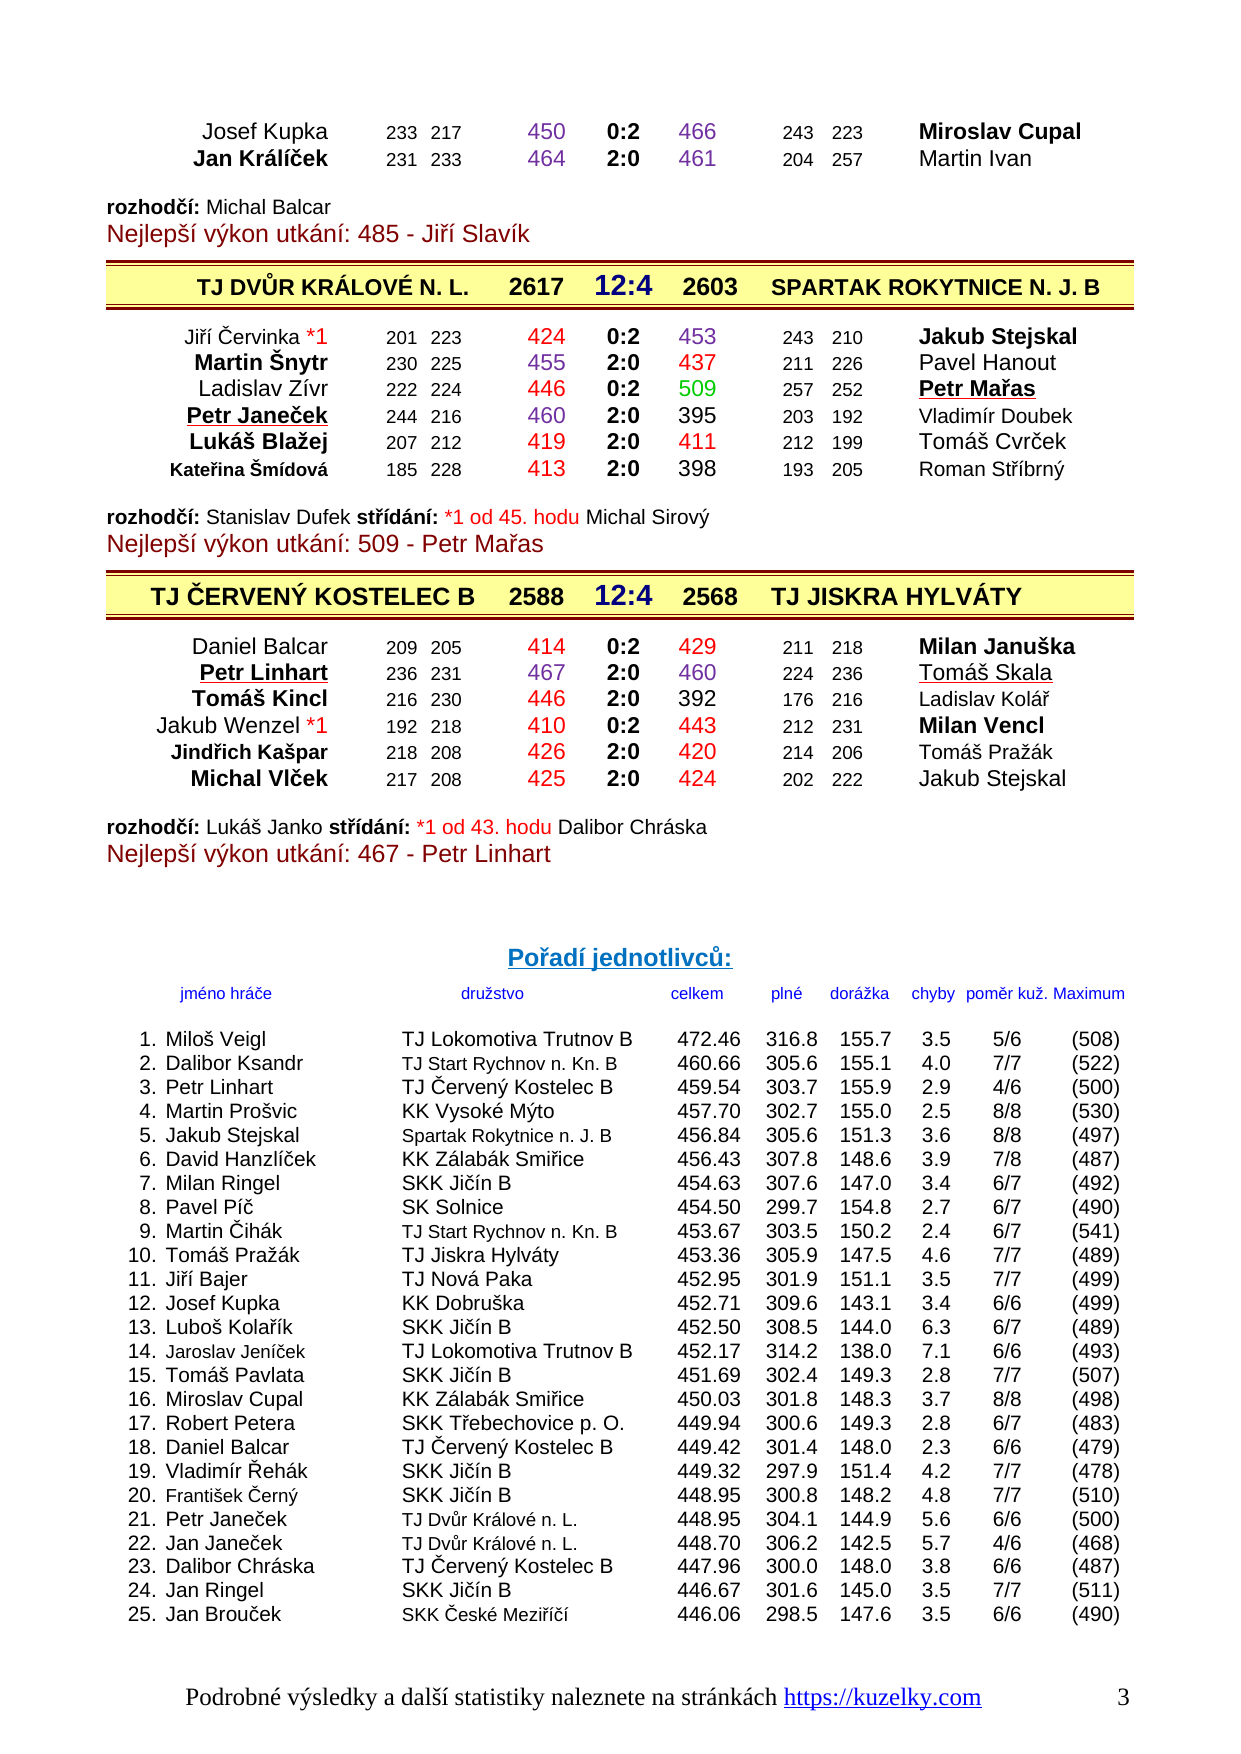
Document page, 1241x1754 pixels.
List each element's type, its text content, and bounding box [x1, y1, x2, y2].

text 12. Josef Kupka KK Dobruška 452.71 309.6 143.1 3.4 6/6 (499) [106, 1291, 1134, 1315]
text Pořadí jednotlivců: [94, 943, 1145, 972]
text 18. Daniel Balcar TJ Červený Kostelec B 449.42 301.4 148.0 2.3 6/6 (479) [106, 1434, 1134, 1458]
text Nejlepší výkon utkání: 485 - Jiří Slavík [106, 219, 1134, 247]
text Josef Kupka 233 217 450 0:2 466 243 223 Miroslav Cupal [106, 118, 1134, 144]
text Petr Linhart 236 231 467 2:0 460 224 236 Tomáš Skala [106, 659, 1134, 685]
text Jakub Wenzel *1 192 218 410 0:2 443 212 231 Milan Vencl [106, 712, 1134, 738]
text 13. Luboš Kolařík SKK Jičín B 452.50 308.5 144.0 6.3 6/7 (489) [106, 1315, 1134, 1339]
text TJ Červený Kostelec B 2588 12:4 2568 TJ Jiskra Hylváty [106, 576, 1134, 614]
text rozhodčí: Lukáš Janko střídání: *1 od 43. hodu Dalibor Chráska [106, 815, 1134, 839]
text 2. Dalibor Ksandr TJ Start Rychnov n. Kn. B 460.66 305.6 155.1 4.0 7/7 (522) [106, 1051, 1134, 1075]
text 19. Vladimír Řehák SKK Jičín B 449.32 297.9 151.4 4.2 7/7 (478) [106, 1458, 1134, 1482]
text 24. Jan Ringel SKK Jičín B 446.67 301.6 145.0 3.5 7/7 (511) [106, 1578, 1134, 1602]
text 4. Martin Prošvic KK Vysoké Mýto 457.70 302.7 155.0 2.5 8/8 (530) [106, 1099, 1134, 1123]
text Michal Vlček 217 208 425 2:0 424 202 222 Jakub Stejskal [106, 764, 1134, 791]
text jméno hráče družstvo celkem plné dorážka chyby poměr kuž. Maximum [106, 984, 1134, 1003]
text 1. Miloš Veigl TJ Lokomotiva Trutnov B 472.46 316.8 155.7 3.5 5/6 (508) [106, 1027, 1134, 1051]
text Kateřina Šmídová 185 228 413 2:0 398 193 205 Roman Stříbrný [106, 454, 1134, 481]
text 21. Petr Janeček TJ Dvůr Králové n. L. 448.95 304.1 144.9 5.6 6/6 (500) [106, 1506, 1134, 1530]
text Martin Šnytr 230 225 455 2:0 437 211 226 Pavel Hanout [106, 349, 1134, 375]
text 11. Jiří Bajer TJ Nová Paka 452.95 301.9 151.1 3.5 7/7 (499) [106, 1267, 1134, 1291]
text Jiří Červinka *1 201 223 424 0:2 453 243 210 Jakub Stejskal [106, 323, 1134, 349]
text 5. Jakub Stejskal Spartak Rokytnice n. J. B 456.84 305.6 151.3 3.6 8/8 (497) [106, 1123, 1134, 1147]
text 6. David Hanzlíček KK Zálabák Smiřice 456.43 307.8 148.6 3.9 7/8 (487) [106, 1147, 1134, 1171]
text Jindřich Kašpar 218 208 426 2:0 420 214 206 Tomáš Pražák [106, 738, 1134, 764]
text 14. Jaroslav Jeníček TJ Lokomotiva Trutnov B 452.17 314.2 138.0 7.1 6/6 (493) [106, 1339, 1134, 1363]
text 9. Martin Čihák TJ Start Rychnov n. Kn. B 453.67 303.5 150.2 2.4 6/7 (541) [106, 1219, 1134, 1243]
text Lukáš Blažej 207 212 419 2:0 411 212 199 Tomáš Cvrček [106, 428, 1134, 454]
text TJ Dvůr Králové n. L. 2617 12:4 2603 Spartak Rokytnice n. J. B [106, 266, 1134, 304]
text 25. Jan Brouček SKK České Meziříčí 446.06 298.5 147.6 3.5 6/6 (490) [106, 1602, 1134, 1626]
text 20. František Černý SKK Jičín B 448.95 300.8 148.2 4.8 7/7 (510) [106, 1482, 1134, 1506]
text 3. Petr Linhart TJ Červený Kostelec B 459.54 303.7 155.9 2.9 4/6 (500) [106, 1075, 1134, 1099]
text 16. Miroslav Cupal KK Zálabák Smiřice 450.03 301.8 148.3 3.7 8/8 (498) [106, 1387, 1134, 1411]
text Tomáš Kincl 216 230 446 2:0 392 176 216 Ladislav Kolář [106, 685, 1134, 712]
text Daniel Balcar 209 205 414 0:2 429 211 218 Milan Januška [106, 633, 1134, 659]
text 23. Dalibor Chráska TJ Červený Kostelec B 447.96 300.0 148.0 3.8 6/6 (487) [106, 1554, 1134, 1578]
text 10. Tomáš Pražák TJ Jiskra Hylváty 453.36 305.9 147.5 4.6 7/7 (489) [106, 1243, 1134, 1267]
text 15. Tomáš Pavlata SKK Jičín B 451.69 302.4 149.3 2.8 7/7 (507) [106, 1363, 1134, 1387]
text 22. Jan Janeček TJ Dvůr Králové n. L. 448.70 306.2 142.5 5.7 4/6 (468) [106, 1530, 1134, 1554]
text Jan Králíček 231 233 464 2:0 461 204 257 Martin Ivan [106, 144, 1134, 171]
text Nejlepší výkon utkání: 509 - Petr Mařas [106, 529, 1134, 557]
text 17. Robert Petera SKK Třebechovice p. O. 449.94 300.6 149.3 2.8 6/7 (483) [106, 1411, 1134, 1434]
text Nejlepší výkon utkání: 467 - Petr Linhart [106, 839, 1134, 867]
text Petr Janeček 244 216 460 2:0 395 203 192 Vladimír Doubek [106, 402, 1134, 428]
text 8. Pavel Píč SK Solnice 454.50 299.7 154.8 2.7 6/7 (490) [106, 1195, 1134, 1219]
text rozhodčí: Michal Balcar [106, 195, 1134, 219]
text Ladislav Zívr 222 224 446 0:2 509 257 252 Petr Mařas [106, 375, 1134, 402]
text rozhodčí: Stanislav Dufek střídání: *1 od 45. hodu Michal Sirový [106, 505, 1134, 529]
text 7. Milan Ringel SKK Jičín B 454.63 307.6 147.0 3.4 6/7 (492) [106, 1171, 1134, 1195]
